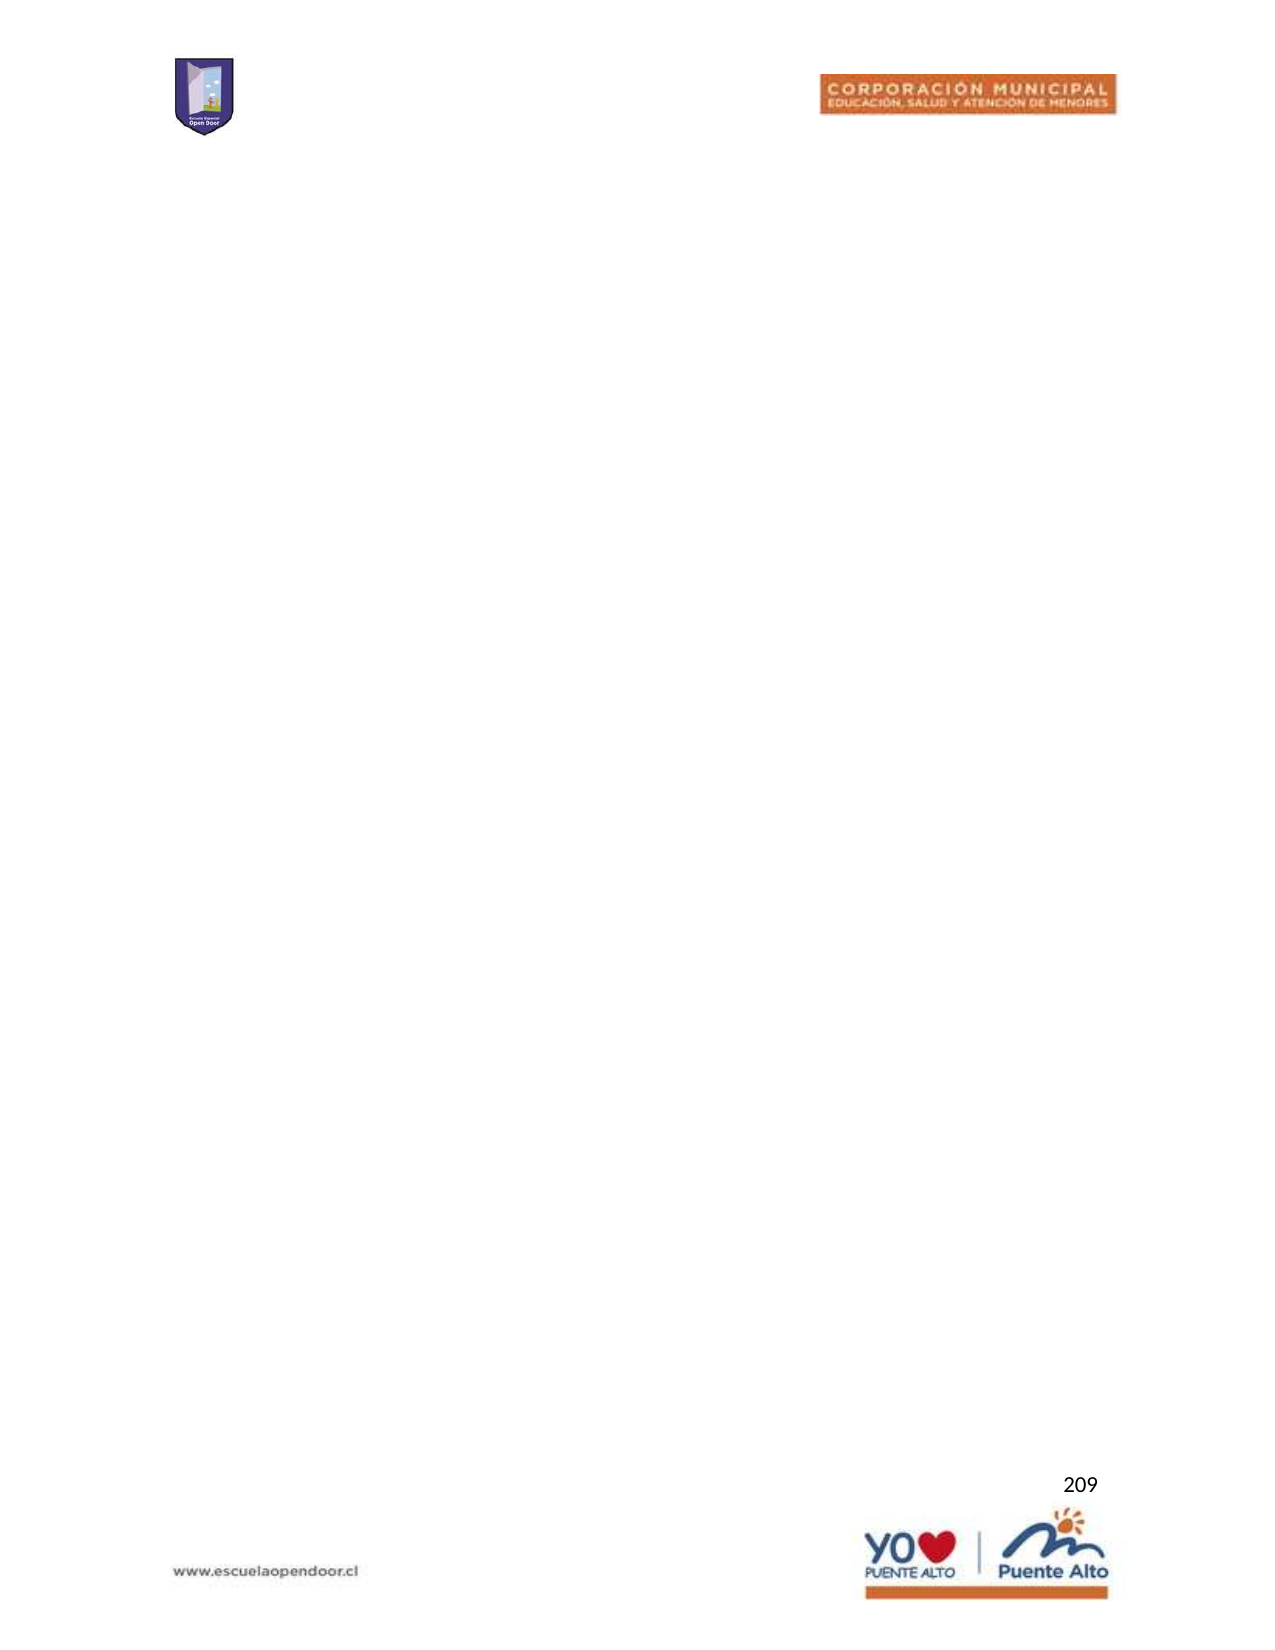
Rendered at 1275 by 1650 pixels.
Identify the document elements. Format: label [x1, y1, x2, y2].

picture [165, 40, 254, 148]
picture [133, 1500, 1141, 1601]
picture [819, 74, 1122, 116]
